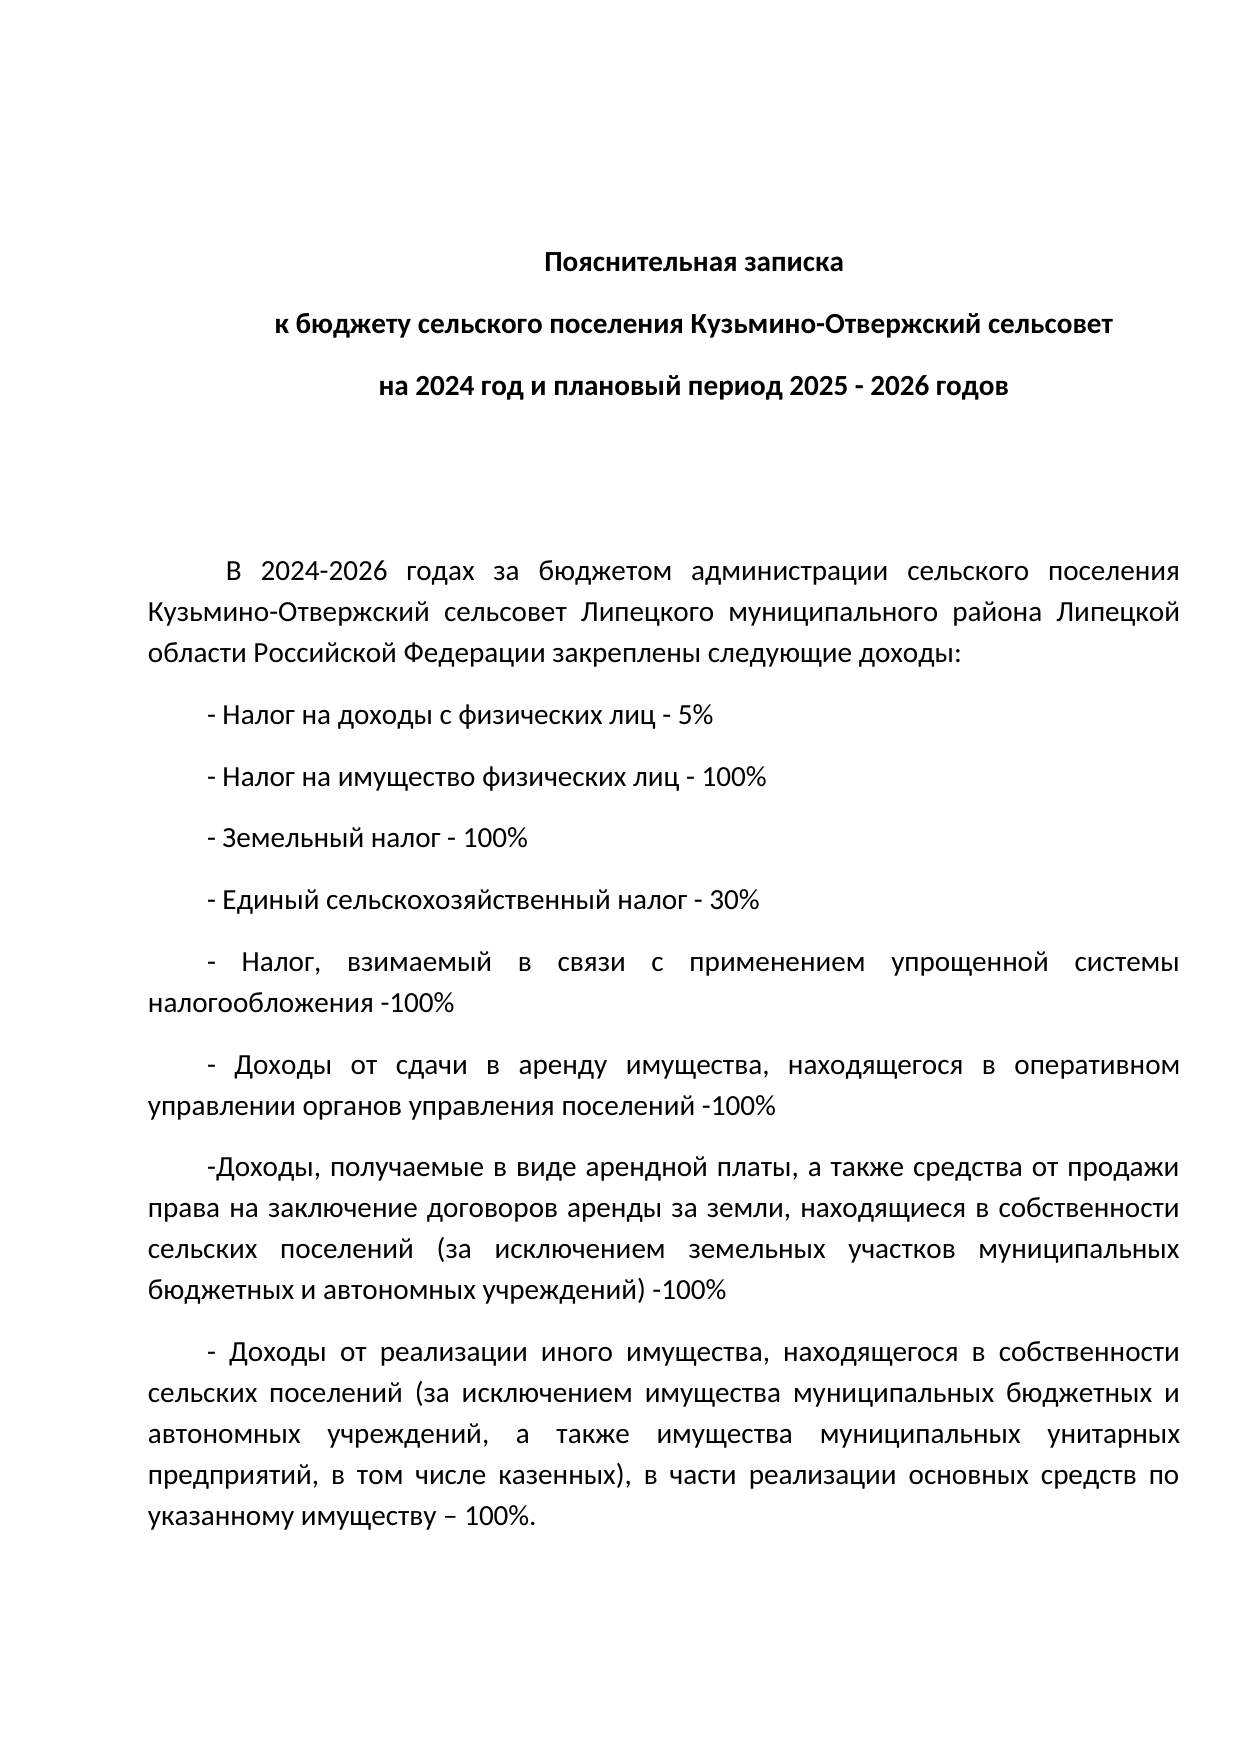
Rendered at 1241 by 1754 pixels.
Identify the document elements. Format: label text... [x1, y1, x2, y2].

text - Налог, взимаемый в связи с применением упрощенной системы налогообложения -100% [148, 943, 1181, 1020]
text -Доходы, получаемые в виде арендной платы, а также средства от продажи права на заключение договоров аренды за земли, находящиеся в собственности сельских поселений (за исключением земельных участков муниципальных бюджетных и автономных учреждений) -100% [148, 1148, 1181, 1307]
text - Доходы от сдачи в аренду имущества, находящегося в оперативном управлении органов управления поселений -100% [148, 1046, 1181, 1122]
text - Доходы от реализации иного имущества, находящегося в собственности сельских поселений (за исключением имущества муниципальных бюджетных и автономных учреждений, а также имущества муниципальных унитарных предприятий, в том числе казенных), в части реализации основных средств по указанному имуществу – 100%. [148, 1333, 1181, 1532]
text - Налог на имущество физических лиц - 100% [148, 758, 1181, 793]
text - Единый сельскохозяйственный налог - 30% [148, 881, 1181, 917]
text - Налог на доходы с физических лиц - 5% [148, 696, 1181, 732]
text на 2024 год и плановый период 2025 - 2026 годов [148, 367, 1181, 403]
text Пояснительная записка [148, 243, 1181, 279]
text к бюджету сельского поселения Кузьмино-Отвержский сельсовет [148, 305, 1181, 341]
text - Земельный налог - 100% [148, 819, 1181, 855]
text В 2024-2026 годах за бюджетом администрации сельского поселения Кузьмино-Отвержский сельсовет Липецкого муниципального района Липецкой области Российской Федерации закреплены следующие доходы: [148, 552, 1181, 670]
